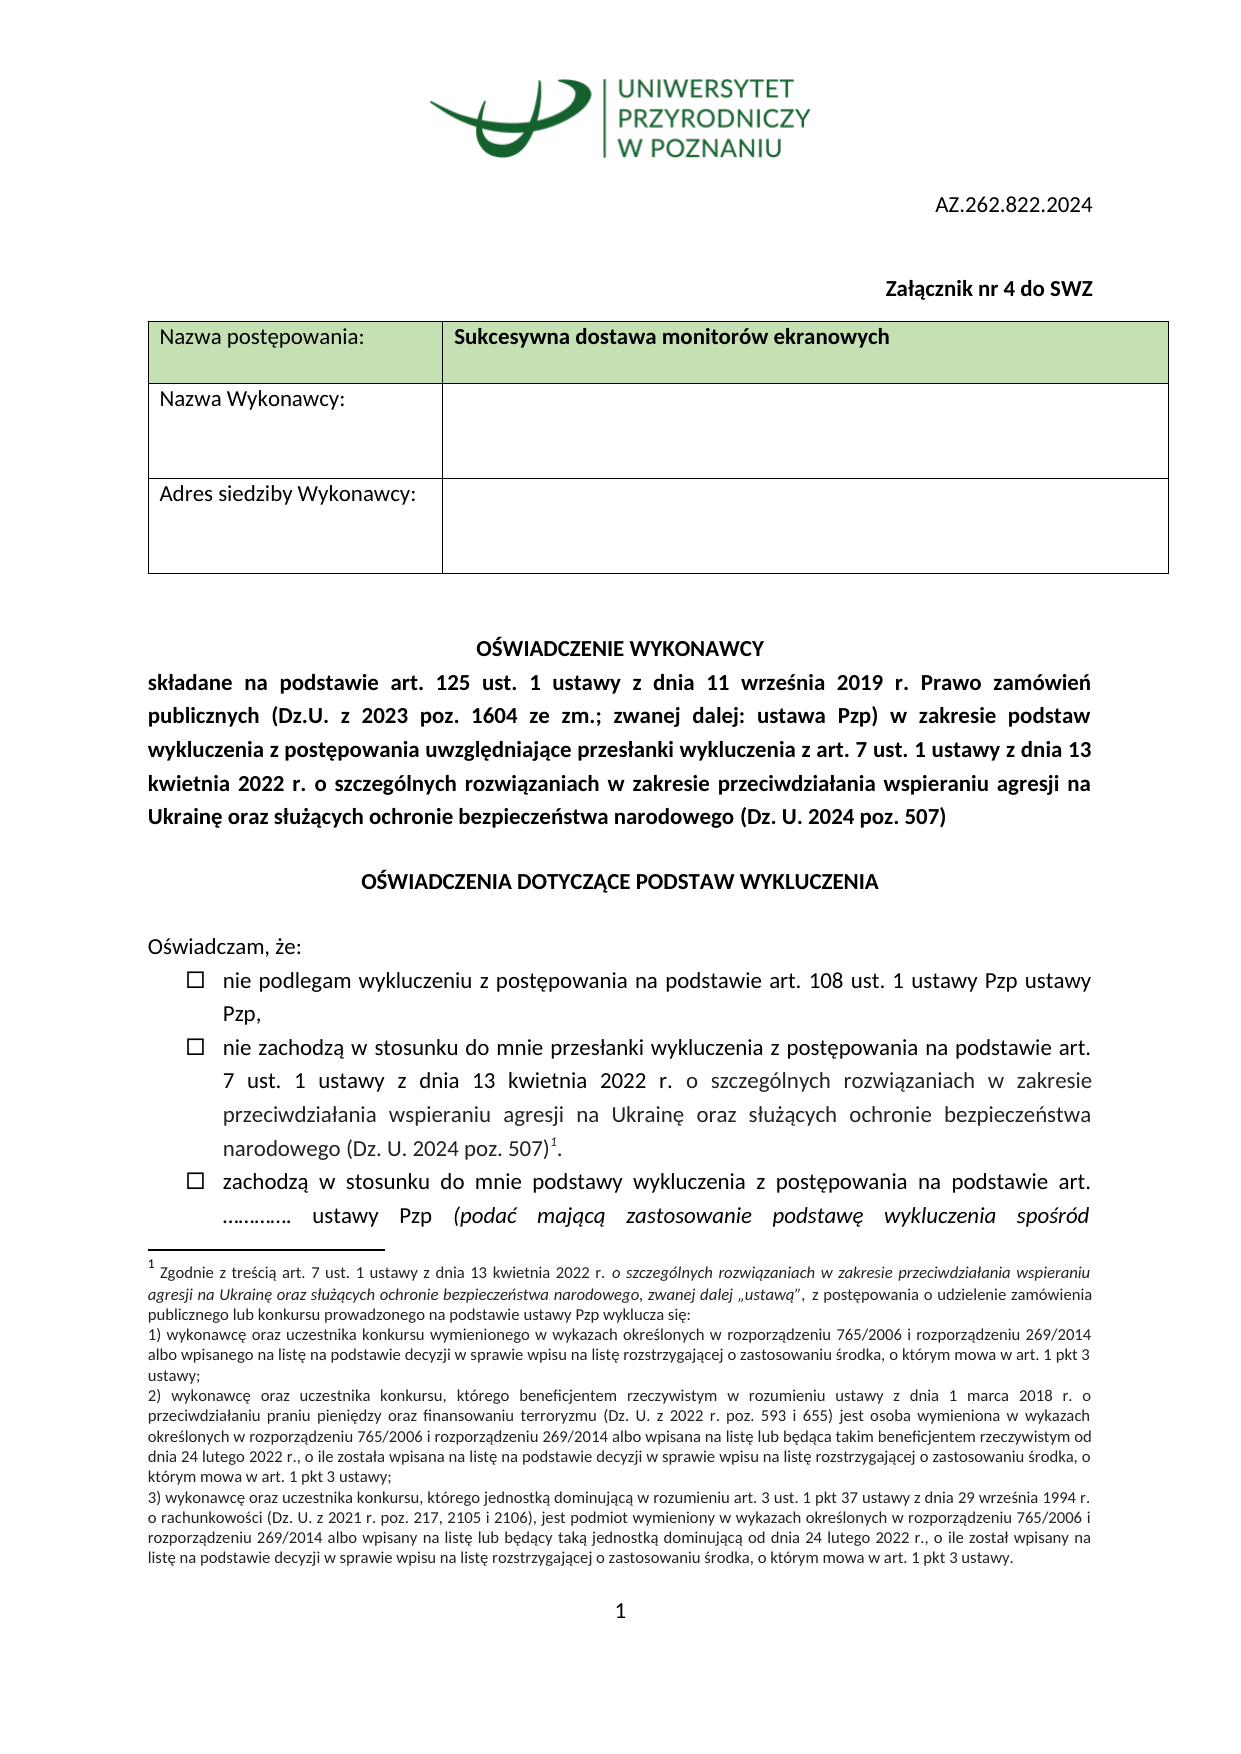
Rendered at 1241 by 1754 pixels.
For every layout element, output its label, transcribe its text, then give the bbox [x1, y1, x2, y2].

table_header Nazwa postępowania: [149, 322, 442, 383]
picture [424, 73, 816, 162]
table_cell Nazwa Wykonawcy: [149, 384, 442, 478]
table_header Sukcesywna dostawa monitorów ekranowych [443, 322, 1168, 383]
table_cell [443, 384, 1168, 478]
list nie zachodzą w stosunku do mnie przesłanki wykluczenia z postępowania na podstawie art. 7 ust. 1 ustawy z dnia 13 kwietnia 2022 r. o szczególnych rozwiązaniach w zakresie przeciwdziałania wspieraniu agresji na Ukrainę oraz służących ochronie bezpieczeństwa narodowego (Dz. U. 2024 poz. 507). [185, 1033, 1093, 1162]
text OŚWIADCZENIA DOTYCZĄCE PODSTAW WYKLUCZENIA [148, 867, 1093, 895]
text składane na podstawie art. 125 ust. 1 ustawy z dnia 11 września 2019 r. Prawo zamówień publicznych (Dz.U. z 2023 poz. 1604 ze zm.; zwanej dalej: ustawa Pzp) w zakresie podstaw wykluczenia z postępowania uwzględniające przesłanki wykluczenia z art. 7 ust. 1 ustawy z dnia 13 kwietnia 2022 r. o szczególnych rozwiązaniach w zakresie przeciwdziałania wspieraniu agresji na Ukrainę oraz służących ochronie bezpieczeństwa narodowego (Dz. U. 2024 poz. 507) [148, 668, 1093, 830]
list nie podlegam wykluczeniu z postępowania na podstawie art. 108 ust. 1 ustawy Pzp ustawy Pzp, [185, 966, 1093, 1027]
table_cell [443, 479, 1168, 572]
text OŚWIADCZENIE WYKONAWCY [148, 634, 1093, 662]
table_cell Adres siedziby Wykonawcy: [149, 479, 442, 572]
list Oświadczam, że: [148, 932, 1093, 960]
text Załącznik nr 4 do SWZ [148, 274, 1093, 302]
